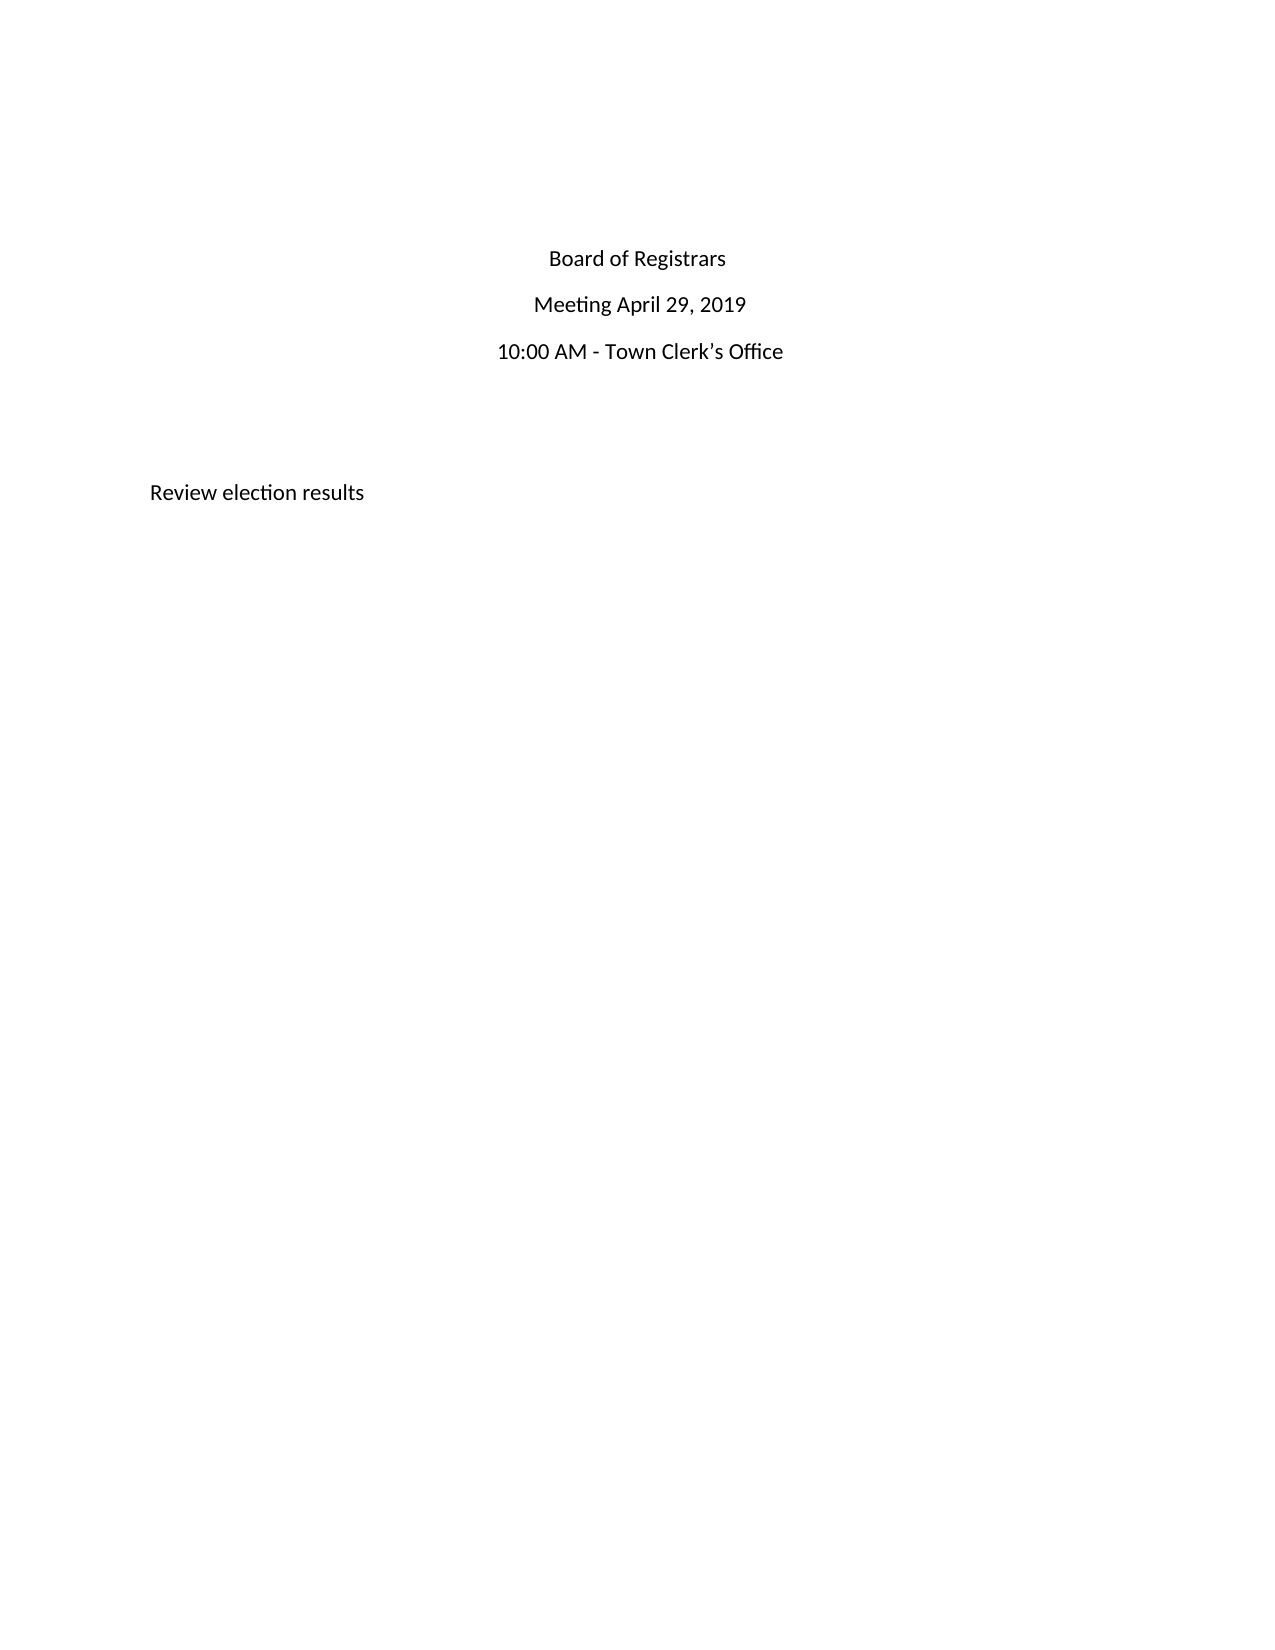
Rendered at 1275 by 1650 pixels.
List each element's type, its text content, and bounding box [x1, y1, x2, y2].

text Board of Registrars [150, 244, 1125, 272]
text 10:00 AM - Town Clerk’s Office [150, 337, 1125, 366]
text Review election results [150, 478, 1125, 506]
text Meeting April 29, 2019 [150, 291, 1125, 319]
